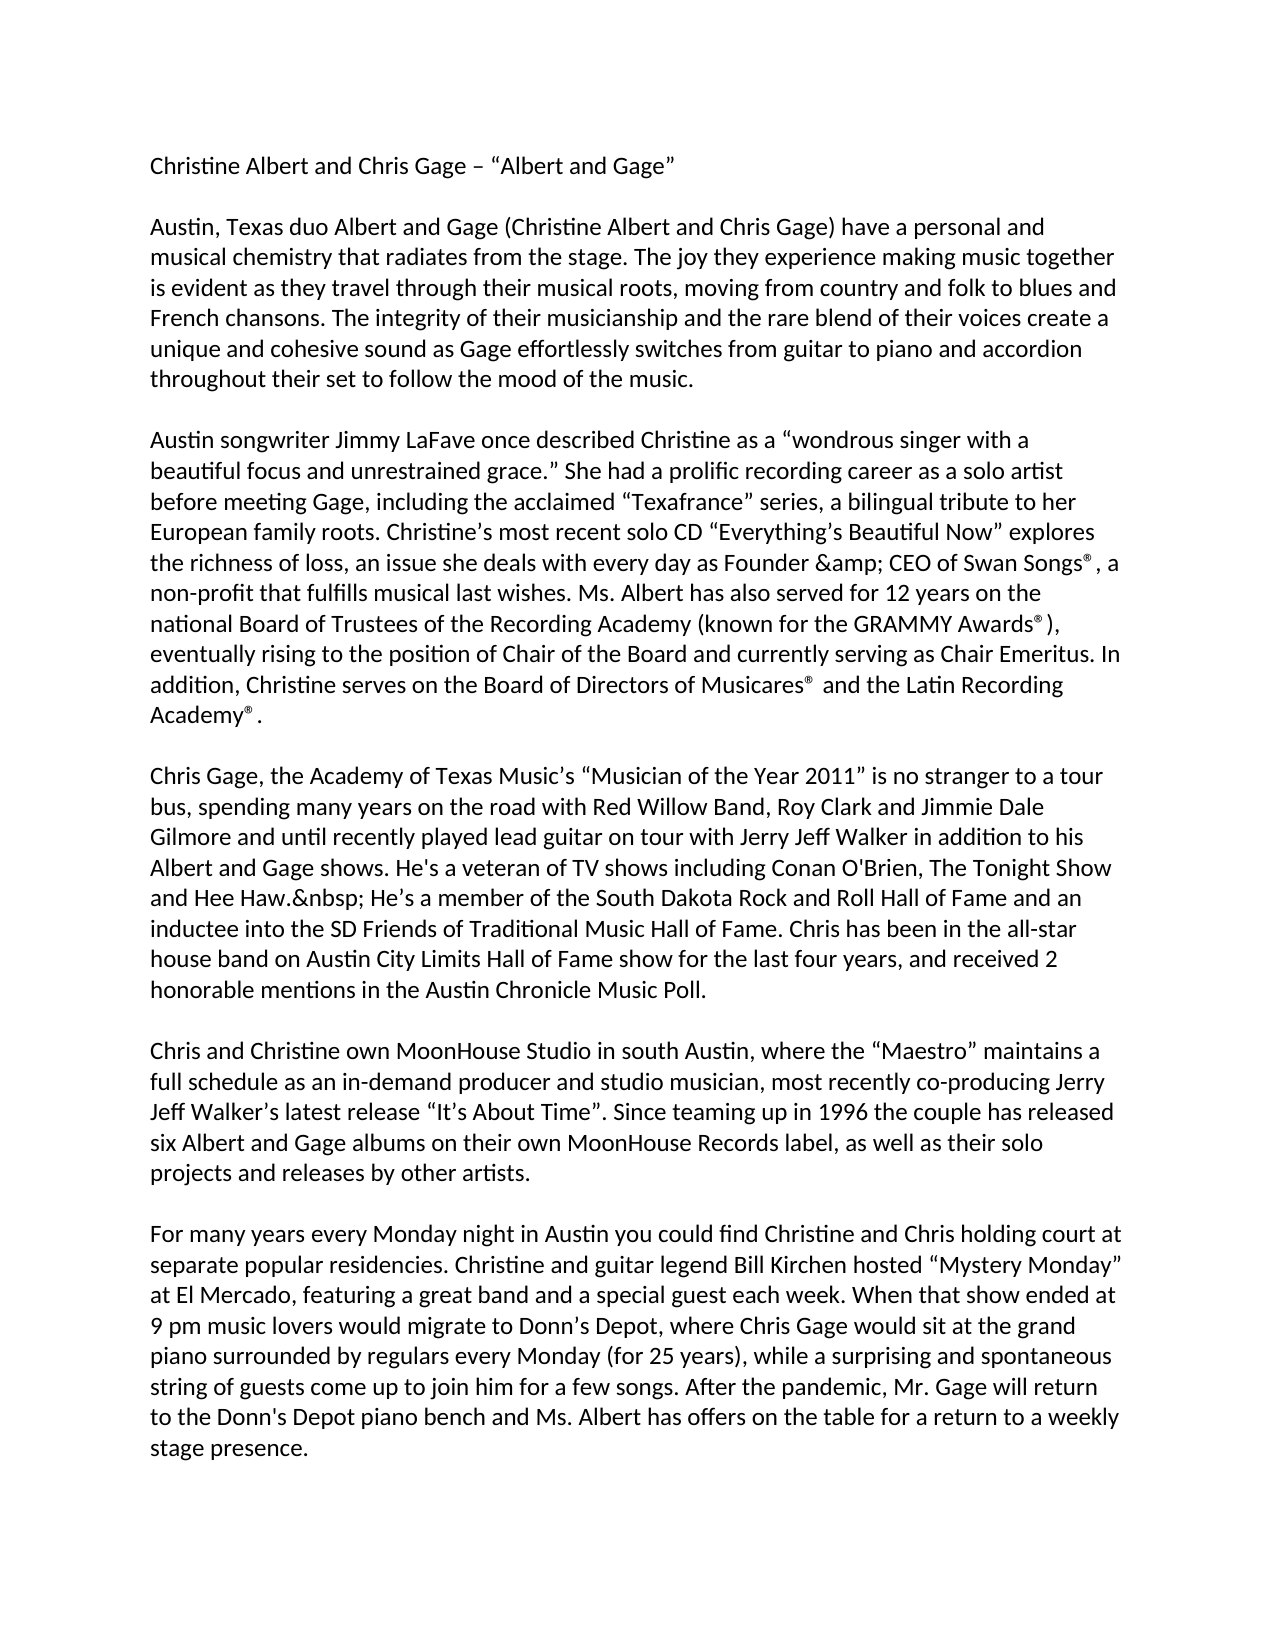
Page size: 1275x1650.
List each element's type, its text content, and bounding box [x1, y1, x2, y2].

text Chris Gage, the Academy of Texas Music’s “Musician of the Year 2011” is no stranger to a tour bus, spending many years on the road with Red Willow Band, Roy Clark and Jimmie Dale Gilmore and until recently played lead guitar on tour with Jerry Jeff Walker in addition to his Albert and Gage shows. He's a veteran of TV shows including Conan O'Brien, The Tonight Show and Hee Haw.&nbsp; He’s a member of the South Dakota Rock and Roll Hall of Fame and an inductee into the SD Friends of Traditional Music Hall of Fame. Chris has been in the all-star house band on Austin City Limits Hall of Fame show for the last four years, and received 2 honorable mentions in the Austin Chronicle Music Poll. [150, 760, 1125, 1004]
text Austin songwriter Jimmy LaFave once described Christine as a “wondrous singer with a beautiful focus and unrestrained grace.” She had a prolific recording career as a solo artist before meeting Gage, including the acclaimed “Texafrance” series, a bilingual tribute to her European family roots. Christine’s most recent solo CD “Everything’s Beautiful Now” explores the richness of loss, an issue she deals with every day as Founder &amp; CEO of Swan Songs®, a non-profit that fulfills musical last wishes. Ms. Albert has also served for 12 years on the national Board of Trustees of the Recording Academy (known for the GRAMMY Awards®), eventually rising to the position of Chair of the Board and currently serving as Chair Emeritus. In addition, Christine serves on the Board of Directors of Musicares® and the Latin Recording Academy®. [150, 425, 1125, 730]
text Christine Albert and Chris Gage – “Albert and Gage” [150, 150, 1125, 181]
text Austin, Texas duo Albert and Gage (Christine Albert and Chris Gage) have a personal and musical chemistry that radiates from the stage. The joy they experience making music together is evident as they travel through their musical roots, moving from country and folk to blues and French chansons. The integrity of their musicianship and the rare blend of their voices create a unique and cohesive sound as Gage effortlessly switches from guitar to piano and accordion throughout their set to follow the mood of the music. [150, 211, 1125, 394]
text Chris and Christine own MoonHouse Studio in south Austin, where the “Maestro” maintains a full schedule as an in-demand producer and studio musician, most recently co-producing Jerry Jeff Walker’s latest release “It’s About Time”. Since teaming up in 1996 the couple has released six Albert and Gage albums on their own MoonHouse Records label, as well as their solo projects and releases by other artists. [150, 1035, 1125, 1188]
text For many years every Monday night in Austin you could find Christine and Chris holding court at separate popular residencies. Christine and guitar legend Bill Kirchen hosted “Mystery Monday” at El Mercado, featuring a great band and a special guest each week. When that show ended at 9 pm music lovers would migrate to Donn’s Depot, where Chris Gage would sit at the grand piano surrounded by regulars every Monday (for 25 years), while a surprising and spontaneous string of guests come up to join him for a few songs. After the pandemic, Mr. Gage will return to the Donn's Depot piano bench and Ms. Albert has offers on the table for a return to a weekly stage presence. [150, 1218, 1125, 1462]
